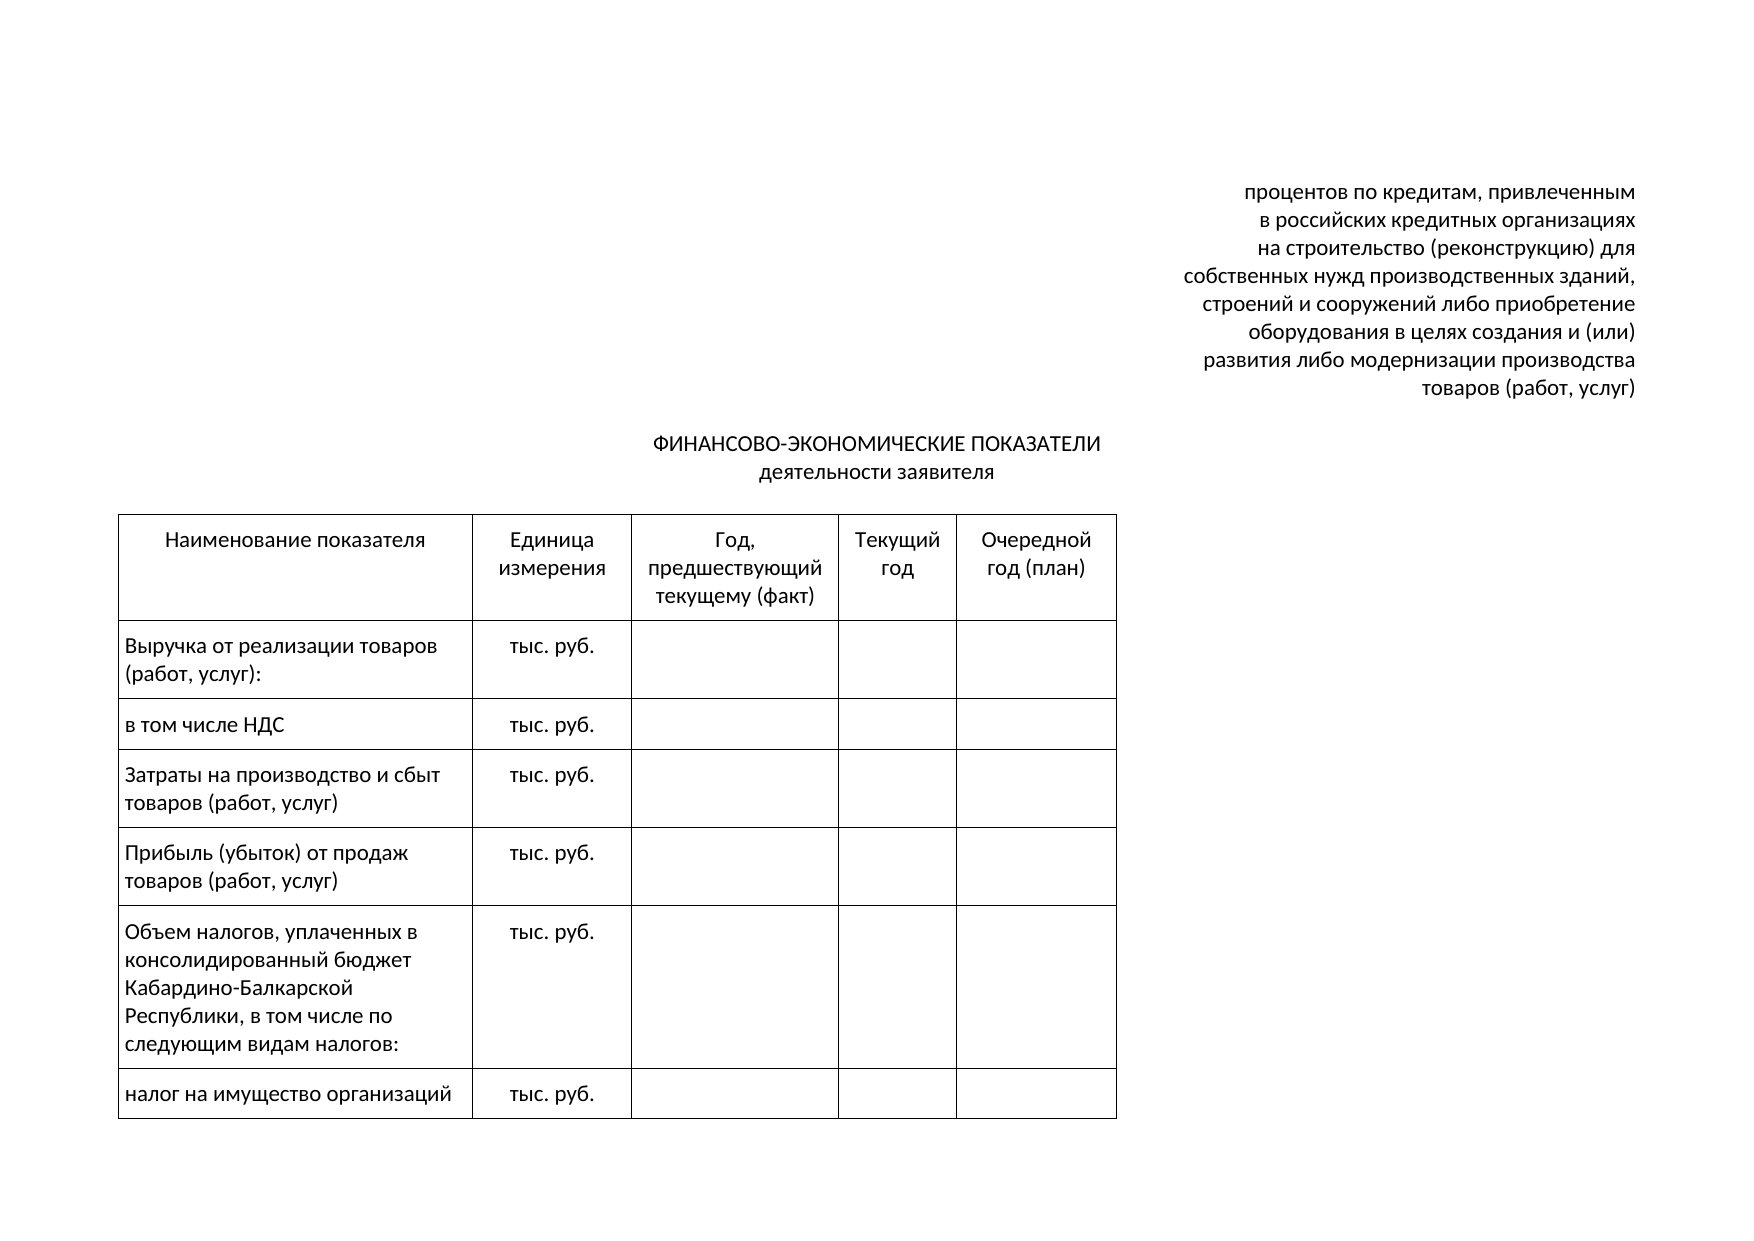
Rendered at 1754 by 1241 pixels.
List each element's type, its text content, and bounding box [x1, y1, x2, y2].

text товаров (работ, услуг) [118, 373, 1636, 401]
text на строительство (реконструкцию) для [118, 233, 1636, 261]
table_cell [839, 906, 956, 1067]
text собственных нужд производственных зданий, [118, 261, 1636, 289]
text деятельности заявителя [118, 457, 1636, 485]
table_cell Затраты на производство и сбыт товаров (работ, услуг) [119, 750, 472, 827]
text в российских кредитных организациях [118, 205, 1636, 233]
table_cell [632, 750, 838, 827]
table_cell [957, 906, 1116, 1067]
table_cell тыс. руб. [473, 828, 631, 905]
table_cell тыс. руб. [473, 1069, 631, 1118]
text строений и сооружений либо приобретение [118, 289, 1636, 317]
text оборудования в целях создания и (или) [118, 317, 1636, 345]
table_cell [839, 750, 956, 827]
table_header Текущий год [839, 515, 956, 620]
table_cell тыс. руб. [473, 621, 631, 698]
table_cell налог на имущество организаций [119, 1069, 472, 1118]
table_cell [839, 621, 956, 698]
table_cell [839, 828, 956, 905]
table_cell [957, 1069, 1116, 1118]
table_cell Выручка от реализации товаров (работ, услуг): [119, 621, 472, 698]
table_header Очередной год (план) [957, 515, 1116, 620]
table_cell Прибыль (убыток) от продаж товаров (работ, услуг) [119, 828, 472, 905]
table_cell в том числе НДС [119, 699, 472, 748]
table_cell тыс. руб. [473, 906, 631, 1067]
table_cell [957, 621, 1116, 698]
table_cell [957, 699, 1116, 748]
table_cell Объем налогов, уплаченных в консолидированный бюджет Кабардино-Балкарской Республики, в том числе по следующим видам налогов: [119, 906, 472, 1067]
table_cell [839, 699, 956, 748]
table_cell тыс. руб. [473, 699, 631, 748]
table_cell [632, 621, 838, 698]
table_cell тыс. руб. [473, 750, 631, 827]
table_cell [632, 1069, 838, 1118]
table_cell [632, 699, 838, 748]
table_header Год, предшествующий текущему (факт) [632, 515, 838, 620]
table_header Наименование показателя [119, 515, 472, 620]
text развития либо модернизации производства [118, 345, 1636, 373]
table_header Единица измерения [473, 515, 631, 620]
table_cell [957, 750, 1116, 827]
table_cell [632, 828, 838, 905]
table_cell [957, 828, 1116, 905]
text процентов по кредитам, привлеченным [118, 177, 1636, 205]
table_cell [632, 906, 838, 1067]
table_cell [839, 1069, 956, 1118]
text ФИНАНСОВО-ЭКОНОМИЧЕСКИЕ ПОКАЗАТЕЛИ [118, 429, 1636, 457]
